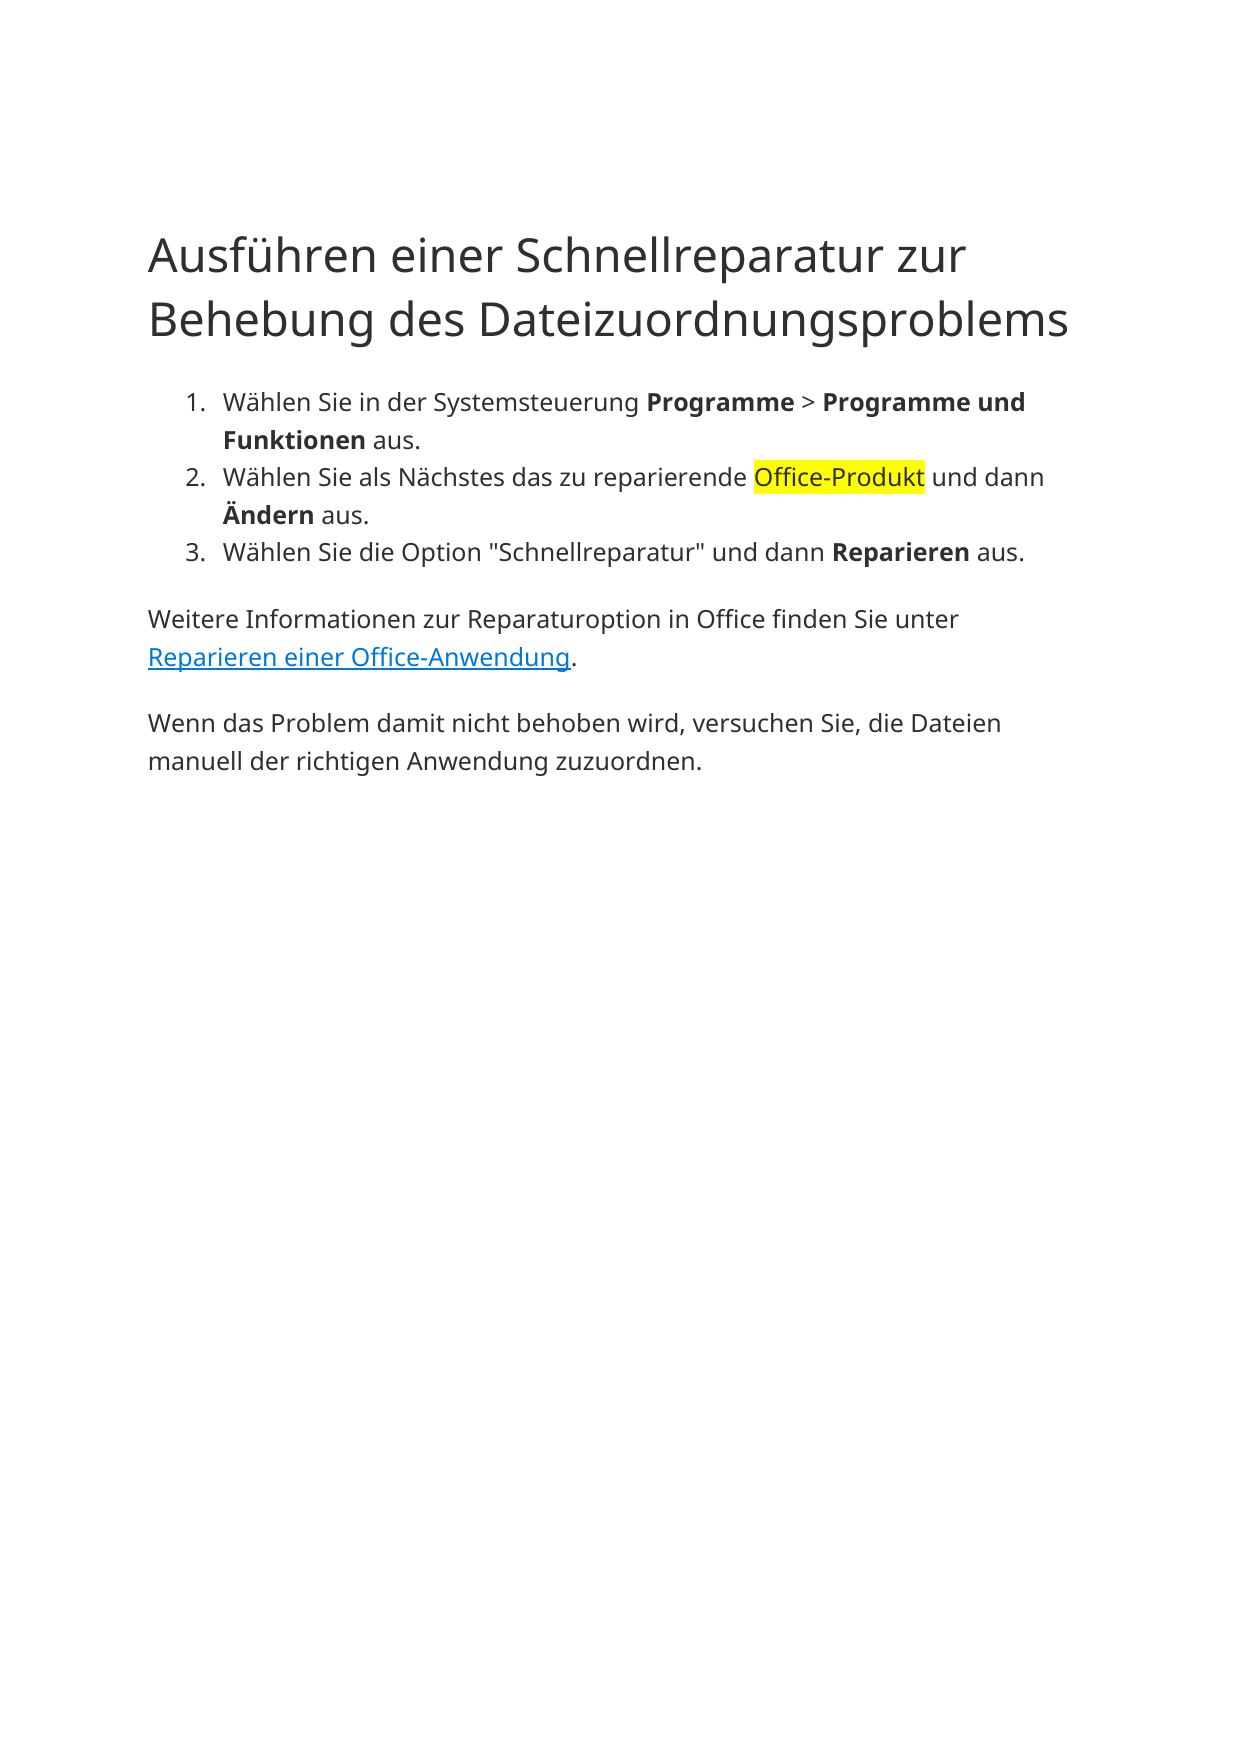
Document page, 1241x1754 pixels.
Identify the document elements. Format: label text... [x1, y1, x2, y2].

list Wählen Sie die Option "Schnellreparatur" und dann Reparieren aus. [185, 532, 1093, 569]
text Weitere Informationen zur Reparaturoption in Office finden Sie unter Reparieren einer Office-Anwendung. [148, 598, 1093, 673]
text Wenn das Problem damit nicht behoben wird, versuchen Sie, die Dateien manuell der richtigen Anwendung zuzuordnen. [148, 702, 1093, 777]
list Wählen Sie als Nächstes das zu reparierende Office-Produkt und dann Ändern aus. [185, 457, 1093, 532]
list Wählen Sie in der Systemsteuerung Programme > Programme und Funktionen aus. [185, 382, 1093, 457]
text Ausführen einer Schnellreparatur zur Behebung des Dateizuordnungsproblems [148, 223, 1093, 350]
